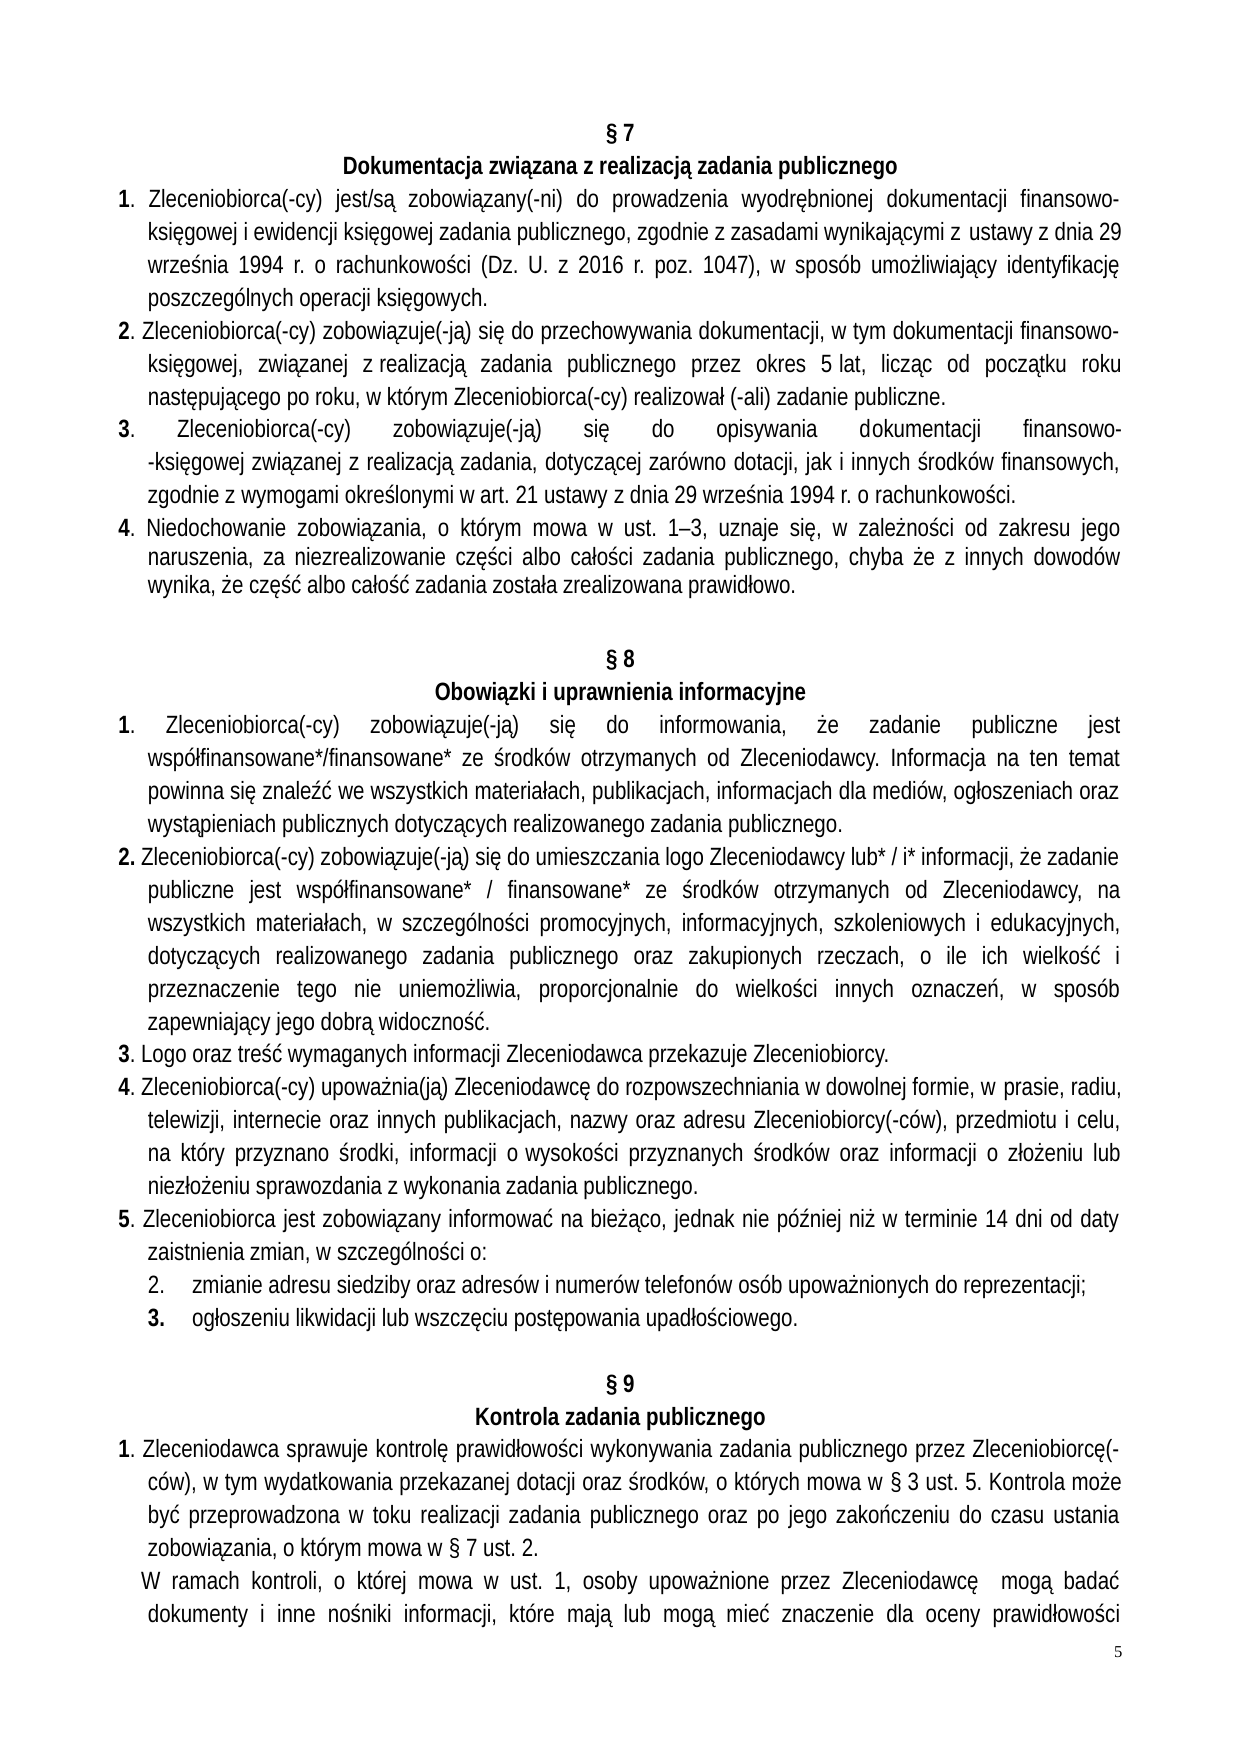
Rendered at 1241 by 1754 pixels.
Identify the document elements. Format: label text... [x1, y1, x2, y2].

text § 7 [118, 118, 1122, 147]
text 2. Zleceniobiorca(-cy) zobowiązuje(-ją) się do przechowywania dokumentacji, w tym dokumentacji finansowo-księgowej, związanej z realizacją zadania publicznego przez okres 5 lat, licząc od początku roku następującego po roku, w którym Zleceniobiorca(-cy) realizował (-ali) zadanie publiczne. [118, 316, 1122, 410]
text 3. Logo oraz treść wymaganych informacji Zleceniodawca przekazuje Zleceniobiorcy. [118, 1039, 1122, 1068]
text Kontrola zadania publicznego [118, 1402, 1122, 1430]
text 2. Zleceniobiorca(-cy) zobowiązuje(-ją) się do umieszczania logo Zleceniodawcy lub* / i* informacji, że zadanie publiczne jest współfinansowane* / finansowane* ze środków otrzymanych od Zleceniodawcy, na wszystkich materiałach, w szczególności promocyjnych, informacyjnych, szkoleniowych i edukacyjnych, dotyczących realizowanego zadania publicznego oraz zakupionych rzeczach, o ile ich wielkość i przeznaczenie tego nie uniemożliwia, proporcjonalnie do wielkości innych oznaczeń, w sposób zapewniający jego dobrą widoczność. [118, 842, 1122, 1035]
text § 9 [118, 1369, 1122, 1397]
text 1. Zleceniodawca sprawuje kontrolę prawidłowości wykonywania zadania publicznego przez Zleceniobiorcę(-ców), w tym wydatkowania przekazanej dotacji oraz środków, o których mowa w § 3 ust. 5. Kontrola może być przeprowadzona w toku realizacji zadania publicznego oraz po jego zakończeniu do czasu ustania zobowiązania, o którym mowa w § 7 ust. 2. [118, 1434, 1122, 1562]
list ogłoszeniu likwidacji lub wszczęciu postępowania upadłościowego. [148, 1303, 1122, 1331]
text Obowiązki i uprawnienia informacyjne [118, 677, 1122, 706]
list zmianie adresu siedziby oraz adresów i numerów telefonów osób upoważnionych do reprezentacji; [148, 1270, 1122, 1298]
text Dokumentacja związana z realizacją zadania publicznego [118, 151, 1122, 180]
text 1. Zleceniobiorca(-cy) zobowiązuje(-ją) się do informowania, że zadanie publiczne jest współfinansowane*/finansowane* ze środków otrzymanych od Zleceniodawcy. Informacja na ten temat powinna się znaleźć we wszystkich materiałach, publikacjach, informacjach dla mediów, ogłoszeniach oraz wystąpieniach publicznych dotyczących realizowanego zadania publicznego. [118, 710, 1122, 838]
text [118, 1566, 1122, 1628]
text 4. Niedochowanie zobowiązania, o którym mowa w ust. 1–3, uznaje się, w zależności od zakresu jego naruszenia, za niezrealizowanie części albo całości zadania publicznego, chyba że z innych dowodów wynika, że część albo całość zadania została zrealizowana prawidłowo. [118, 513, 1122, 599]
text § 8 [118, 644, 1122, 673]
text 4. Zleceniobiorca(-cy) upoważnia(ją) Zleceniodawcę do rozpowszechniania w dowolnej formie, w prasie, radiu, telewizji, internecie oraz innych publikacjach, nazwy oraz adresu Zleceniobiorcy(-ców), przedmiotu i celu, na który przyznano środki, informacji o wysokości przyznanych środków oraz informacji o złożeniu lub niezłożeniu sprawozdania z wykonania zadania publicznego. [118, 1072, 1122, 1200]
text 1. Zleceniobiorca(-cy) jest/są zobowiązany(-ni) do prowadzenia wyodrębnionej dokumentacji finansowo-księgowej i ewidencji księgowej zadania publicznego, zgodnie z zasadami wynikającymi z ustawy z dnia 29 września 1994 r. o rachunkowości (Dz. U. z 2016 r. poz. 1047), w sposób umożliwiający identyfikację poszczególnych operacji księgowych. [118, 184, 1122, 311]
text 5. Zleceniobiorca jest zobowiązany informować na bieżąco, jednak nie później niż w terminie 14 dni od daty zaistnienia zmian, w szczególności o: [118, 1204, 1122, 1266]
text 3. Zleceniobiorca(-cy) zobowiązuje(-ją) się do opisywania dokumentacji finansowo- -księgowej związanej z realizacją zadania, dotyczącej zarówno dotacji, jak i innych środków finansowych, zgodnie z wymogami określonymi w art. 21 ustawy z dnia 29 września 1994 r. o rachunkowości. [118, 414, 1122, 509]
